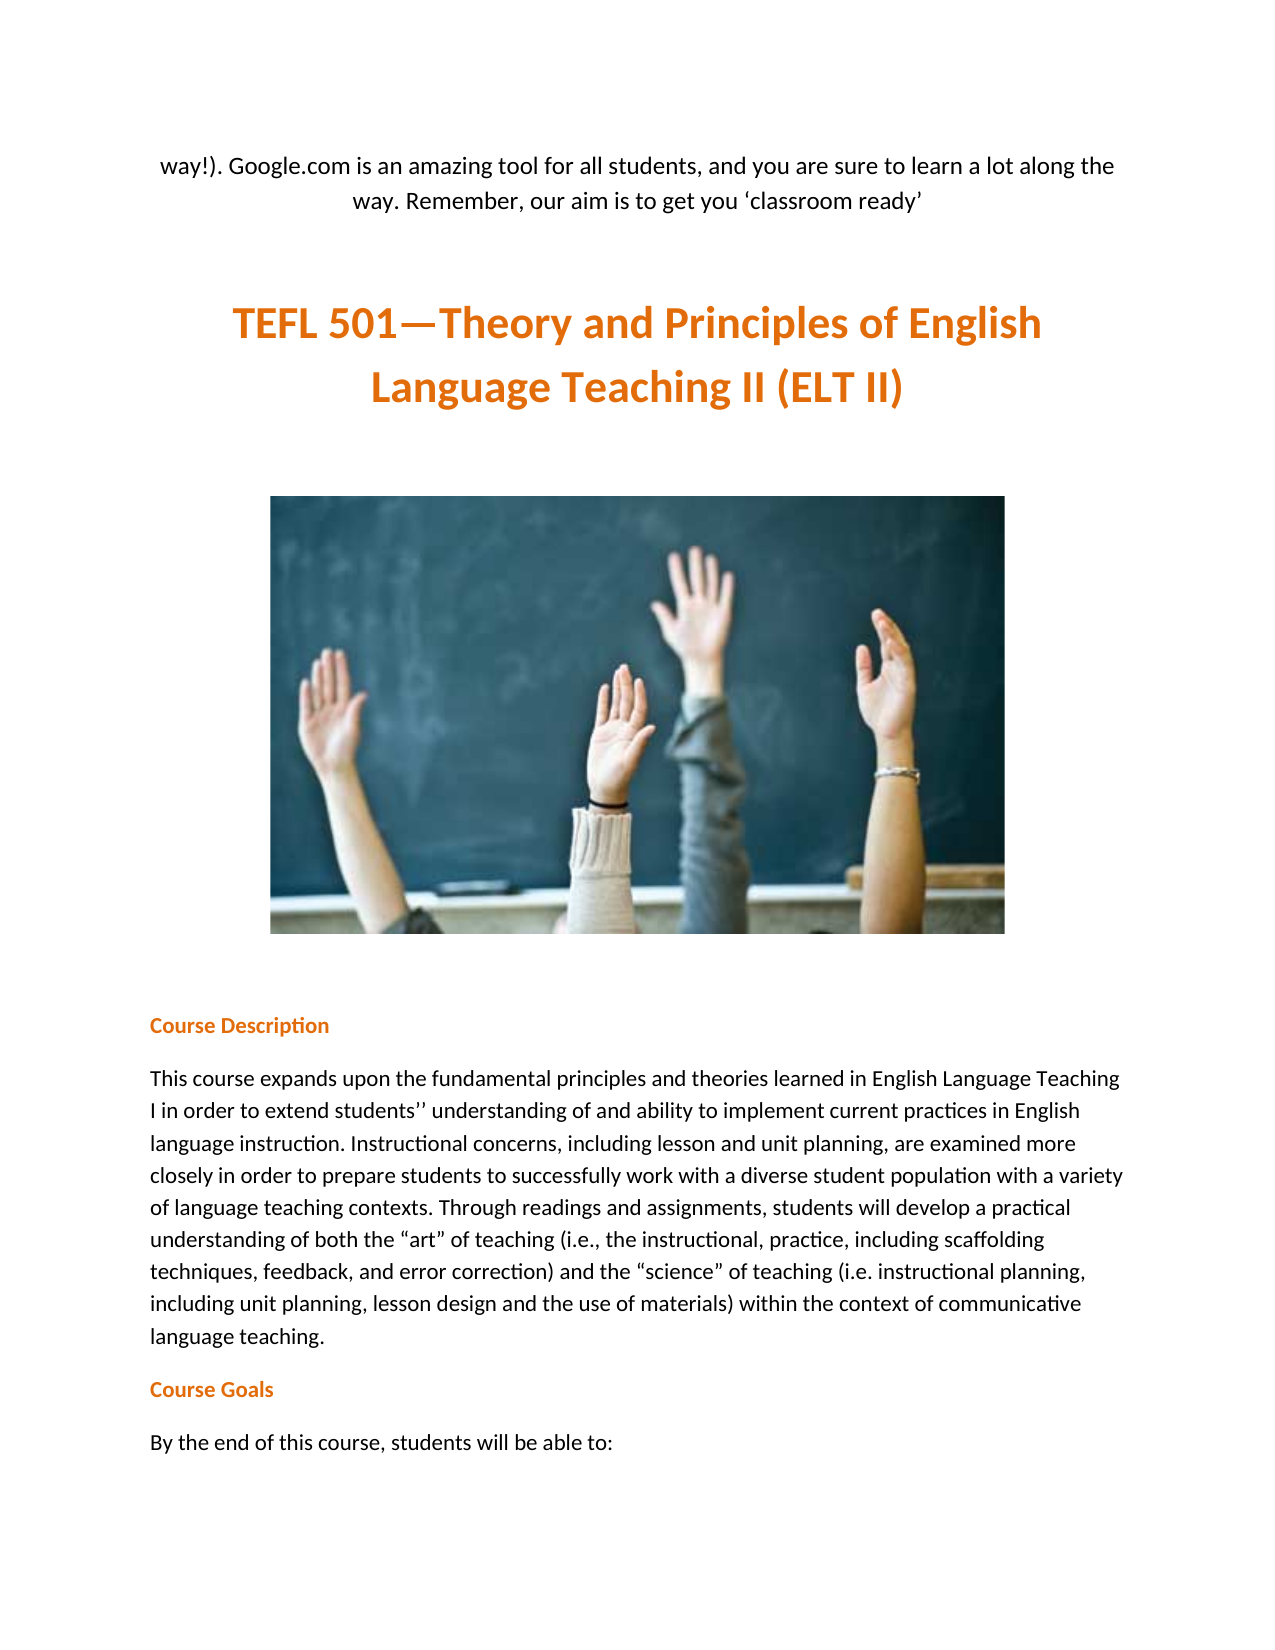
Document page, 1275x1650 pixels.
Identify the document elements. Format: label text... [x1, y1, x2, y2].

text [150, 150, 1125, 216]
text This course expands upon the fundamental principles and theories learned in English Language Teaching I in order to extend students’’ understanding of and ability to implement current practices in English language instruction. Instructional concerns, including lesson and unit planning, are examined more closely in order to prepare students to successfully work with a diverse student population with a variety of language teaching contexts. Through readings and assignments, students will develop a practical understanding of both the “art” of teaching (i.e., the instructional, practice, including scaffolding techniques, feedback, and error correction) and the “science” of teaching (i.e. instructional planning, including unit planning, lesson design and the use of materials) within the context of communicative language teaching. [150, 1064, 1125, 1350]
picture [270, 496, 1005, 934]
text TEFL 501—Theory and Principles of English Language Teaching II (ELT II) [150, 294, 1125, 414]
text Course Goals [150, 1375, 1125, 1403]
text By the end of this course, students will be able to: [150, 1428, 1125, 1456]
text Course Description [150, 1011, 1125, 1039]
